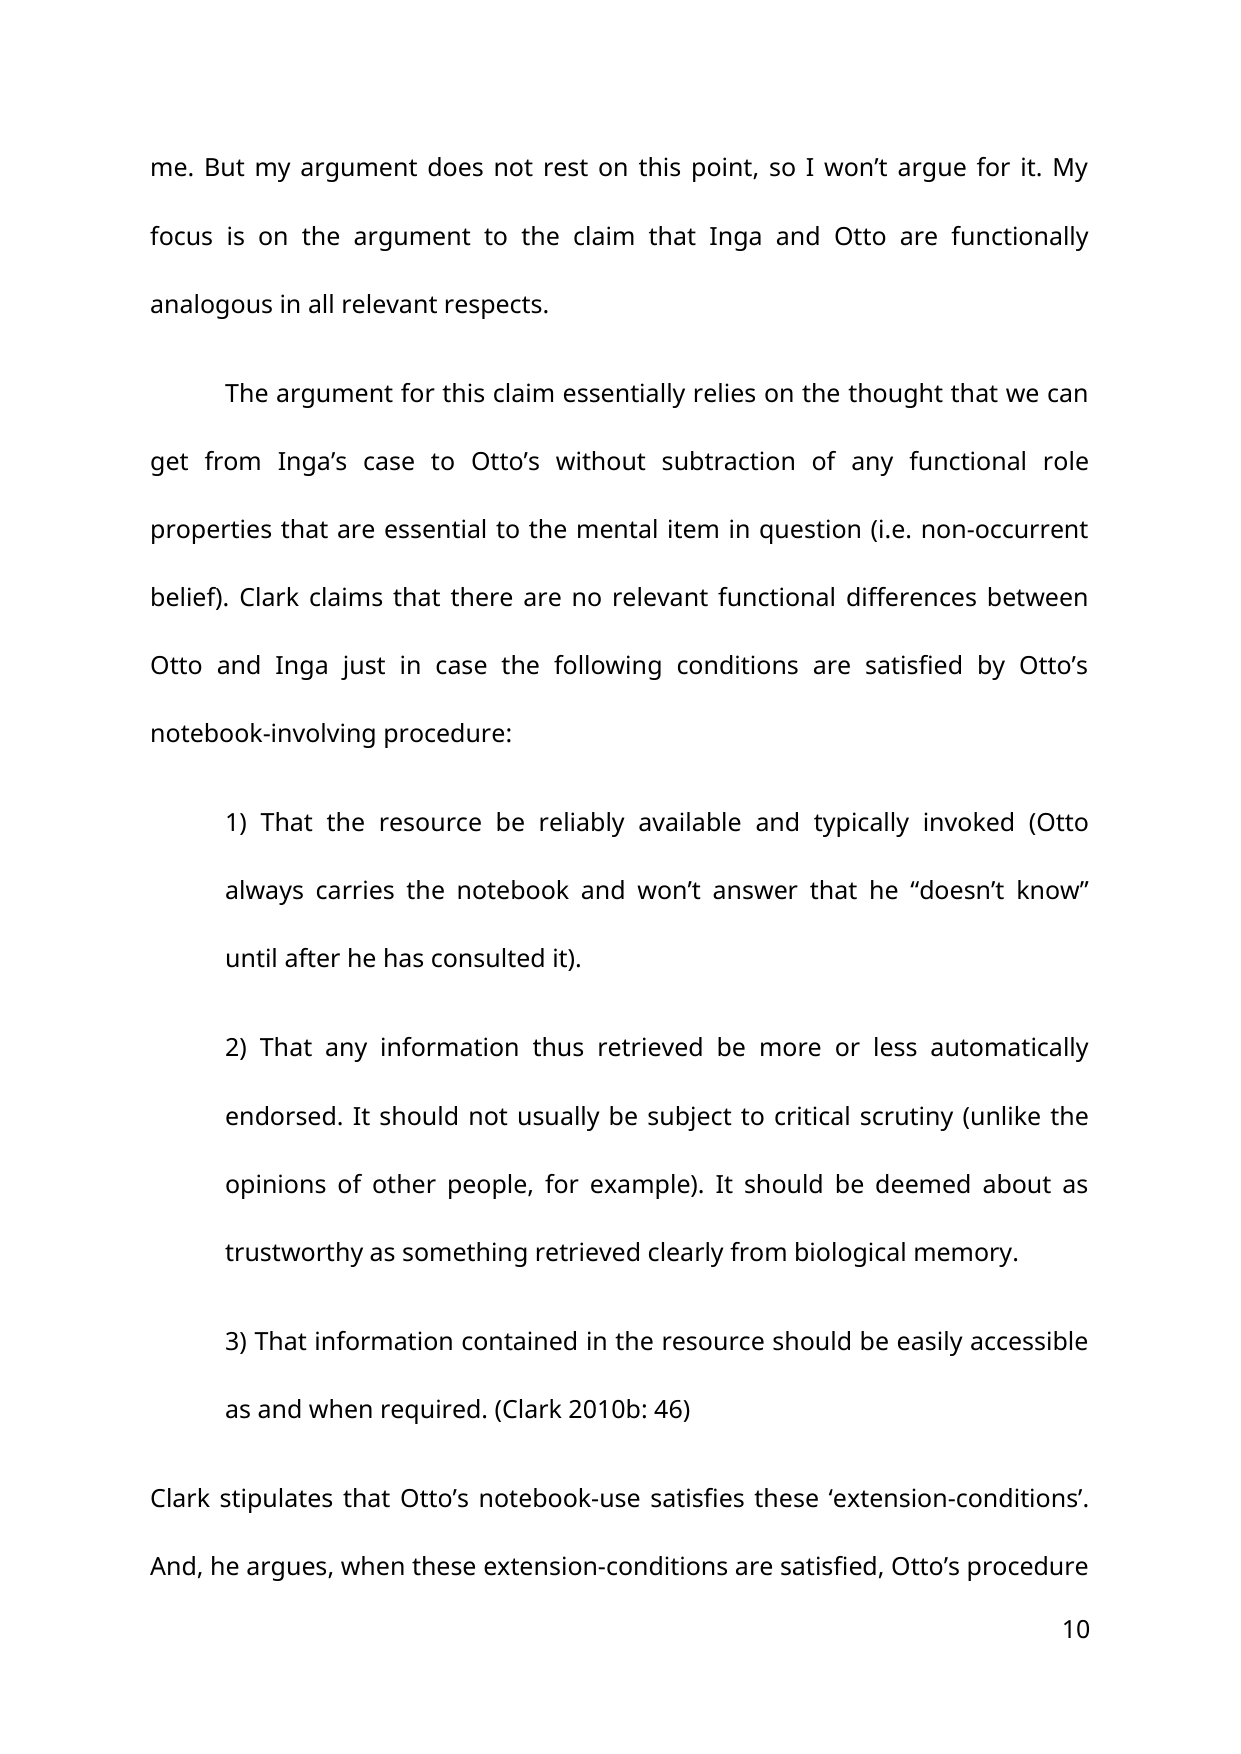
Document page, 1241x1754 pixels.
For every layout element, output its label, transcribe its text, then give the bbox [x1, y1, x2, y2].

text 2) That any information thus retrieved be more or less automatically endorsed. It should not usually be subject to critical scrutiny (unlike the opinions of other people, for example). It should be deemed about as trustworthy as something retrieved clearly from biological memory. [225, 1030, 1090, 1268]
text 1) That the resource be reliably available and typically invoked (Otto always carries the notebook and won’t answer that he “doesn’t know” until after he has consulted it). [225, 805, 1090, 975]
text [150, 150, 1090, 320]
text The argument for this claim essentially relies on the thought that we can get from Inga’s case to Otto’s without subtraction of any functional role properties that are essential to the mental item in question (i.e. non-occurrent belief). Clark claims that there are no relevant functional differences between Otto and Inga just in case the following conditions are satisfied by Otto’s notebook-involving procedure: [150, 375, 1090, 750]
text 3) That information contained in the resource should be easily accessible as and when required. (Clark 2010b: 46) [225, 1323, 1090, 1426]
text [150, 1480, 1090, 1583]
